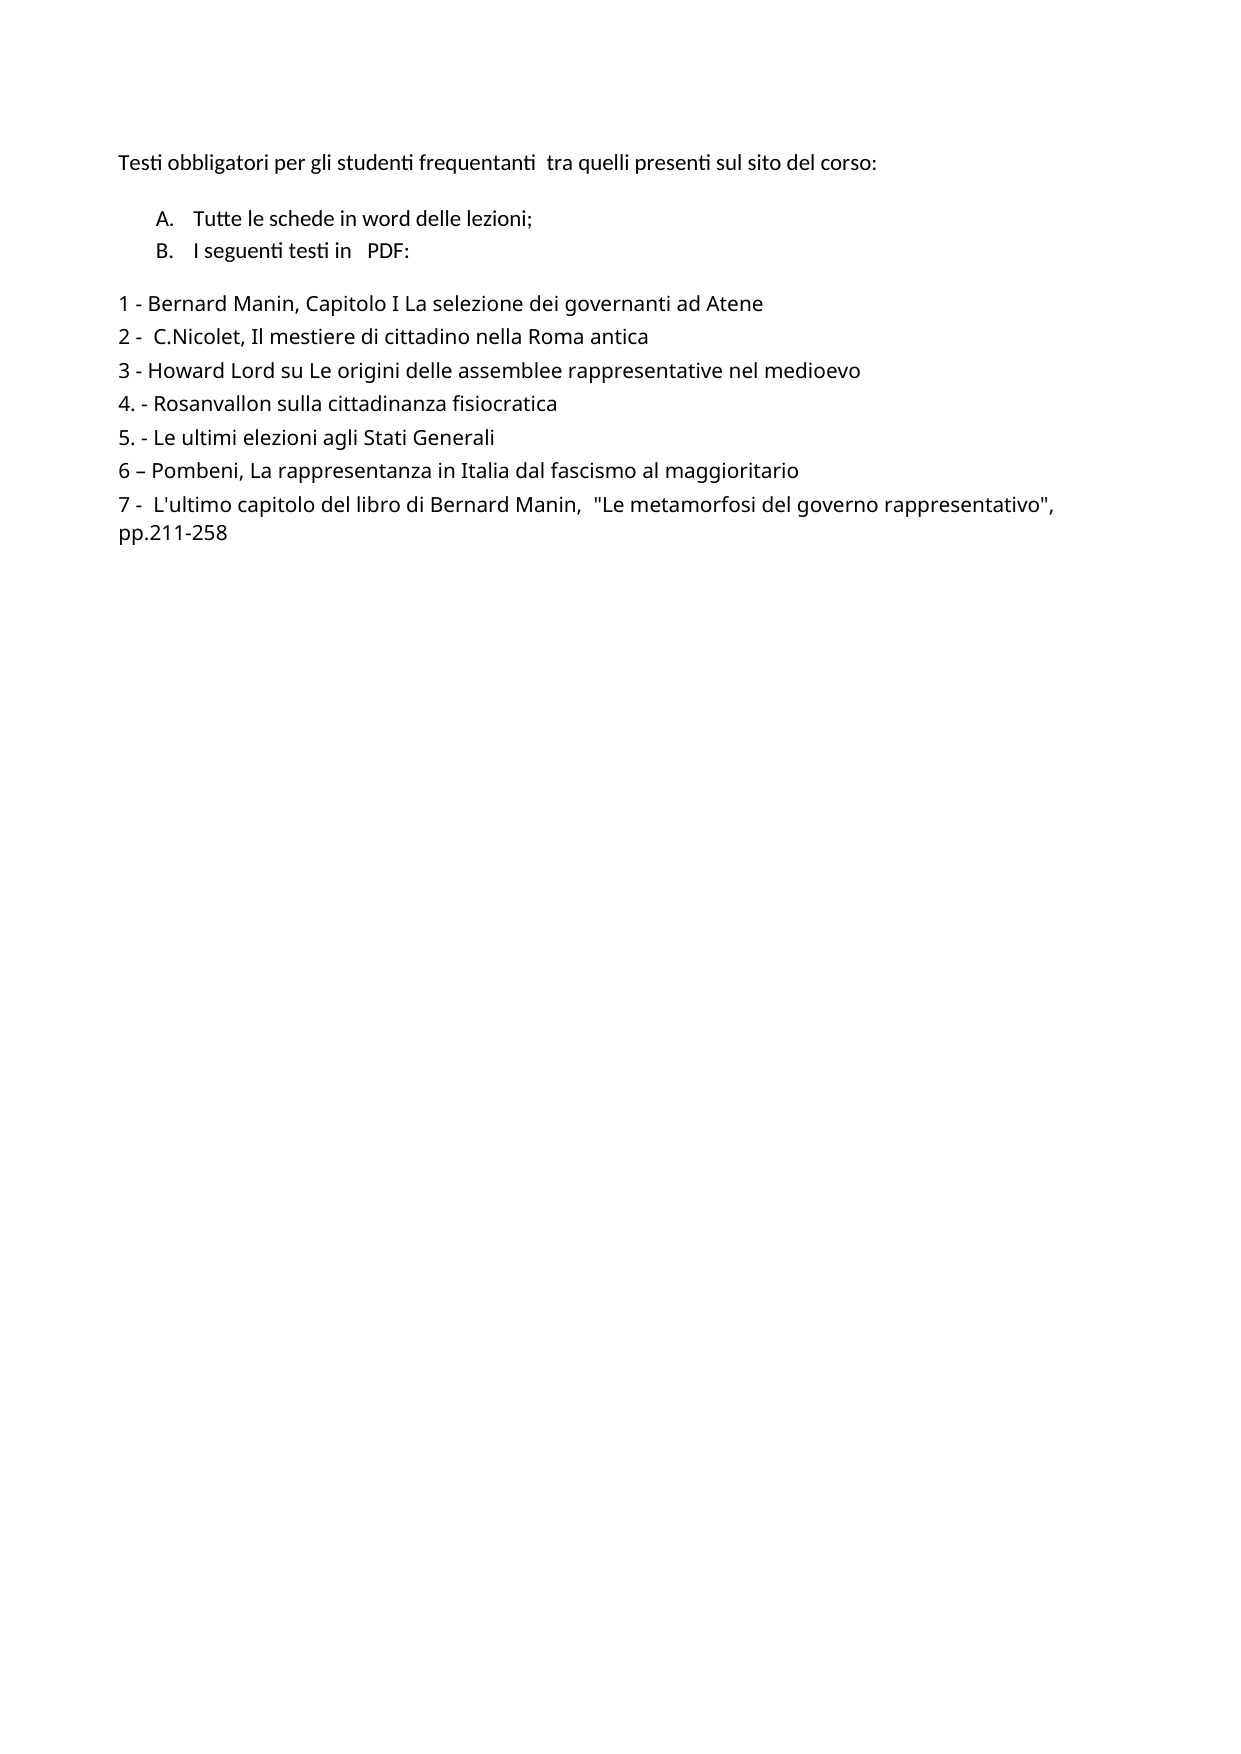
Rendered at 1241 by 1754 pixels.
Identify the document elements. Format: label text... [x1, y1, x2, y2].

text 6 – Pombeni, La rappresentanza in Italia dal fascismo al maggioritario [118, 457, 1122, 485]
text 4. - Rosanvallon sulla cittadinanza fisiocratica [118, 389, 1122, 418]
text 5. - Le ultimi elezioni agli Stati Generali [118, 423, 1122, 451]
list I seguenti testi in PDF: [156, 236, 1122, 264]
text 2 - C.Nicolet, Il mestiere di cittadino nella Roma antica [118, 322, 1122, 351]
text 1 - Bernard Manin, Capitolo I La selezione dei governanti ad Atene [118, 289, 1122, 317]
text 7 - L'ultimo capitolo del libro di Bernard Manin, "Le metamorfosi del governo rappresentativo", pp.211-258 [118, 490, 1122, 547]
text Testi obbligatori per gli studenti frequentanti tra quelli presenti sul sito del corso: [118, 148, 1122, 176]
text 3 - Howard Lord su Le origini delle assemblee rappresentative nel medioevo [118, 356, 1122, 384]
list Tutte le schede in word delle lezioni; [156, 204, 1122, 232]
